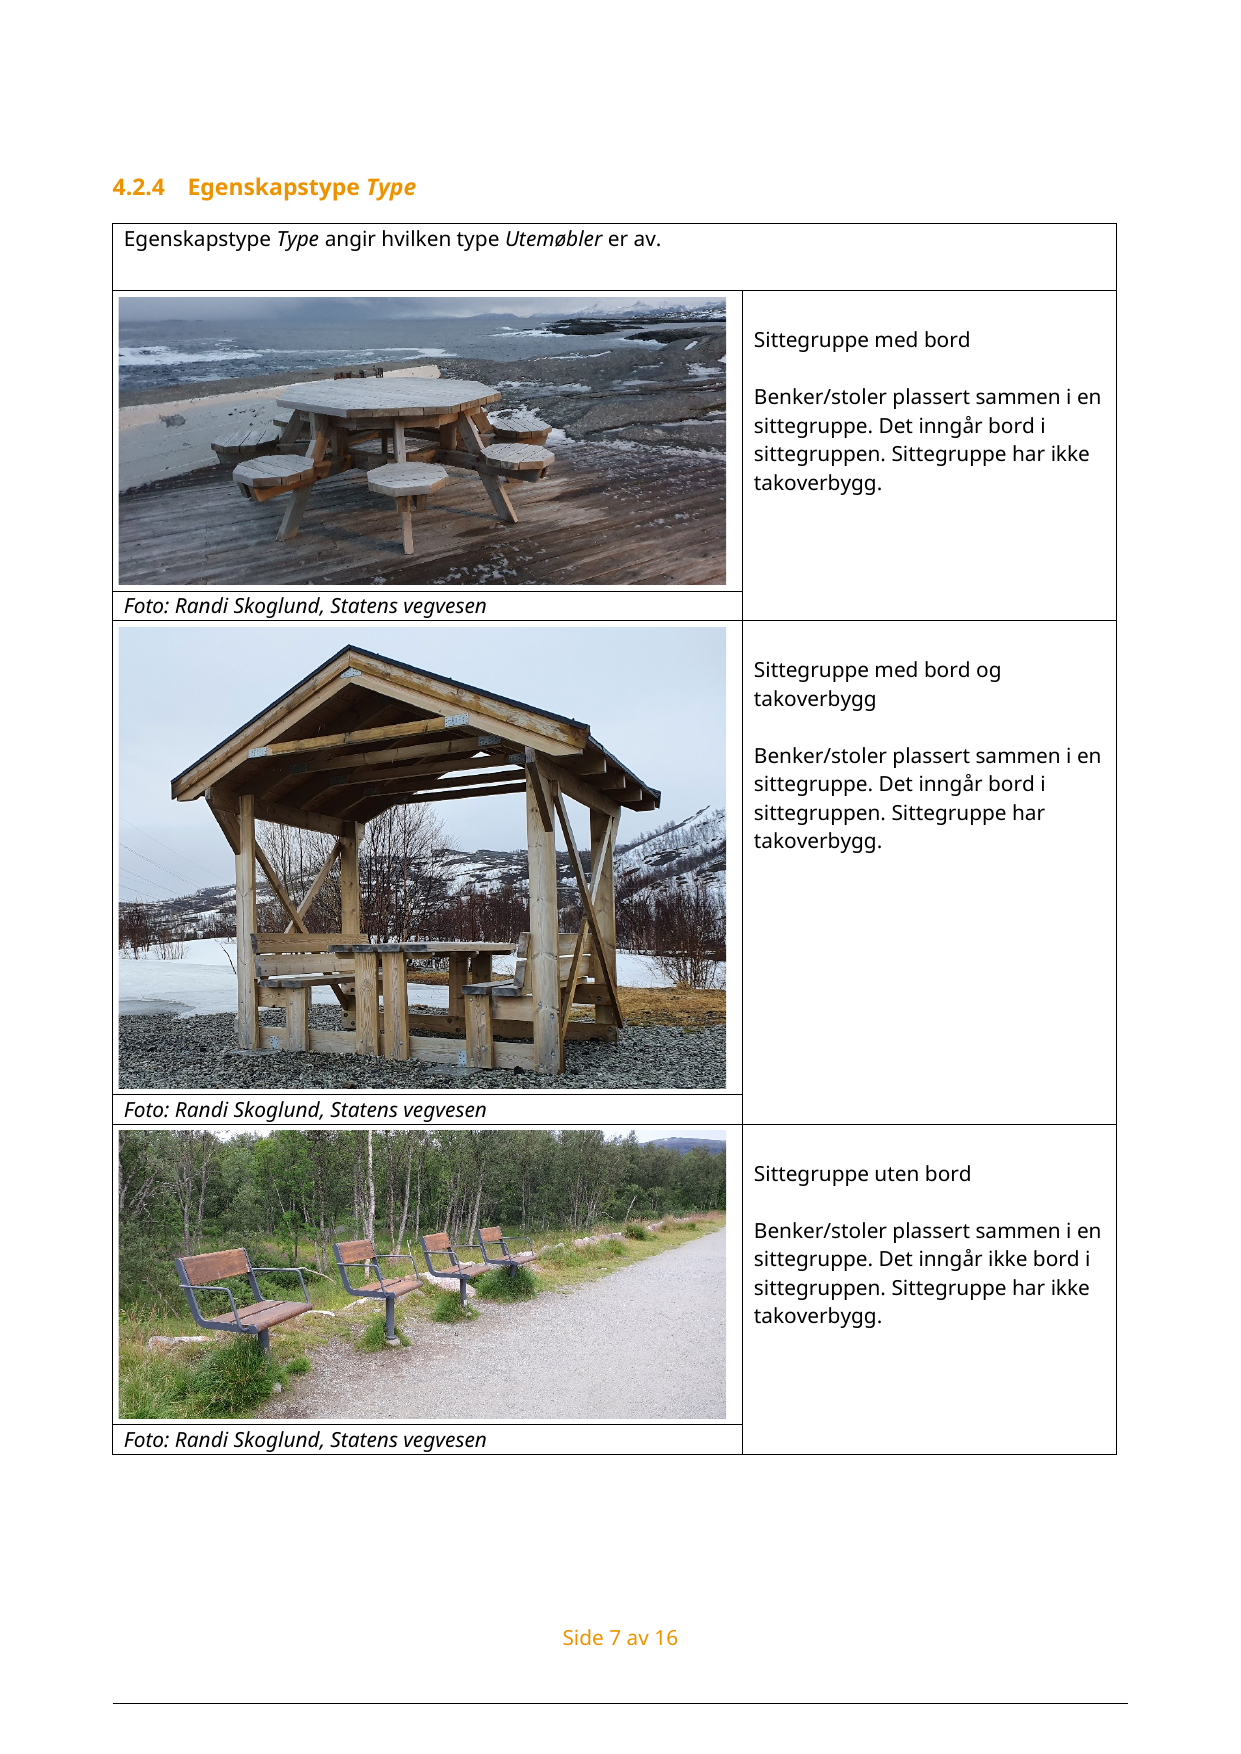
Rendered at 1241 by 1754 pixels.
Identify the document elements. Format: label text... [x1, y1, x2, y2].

table_cell Sittegruppe uten bord Benker/stoler plassert sammen i en sittegruppe. Det inngår ikke bord i sittegruppen. Sittegruppe har ikke takoverbygg. [743, 1125, 1116, 1454]
picture [118, 627, 727, 1089]
picture [118, 1130, 727, 1419]
picture [118, 297, 727, 585]
table_header Egenskapstype Type angir hvilken type Utemøbler er av. [113, 224, 1116, 290]
table_cell [113, 291, 742, 591]
table_cell Foto: Randi Skoglund, Statens vegvesen [113, 1425, 742, 1454]
table_cell Foto: Randi Skoglund, Statens vegvesen [113, 1095, 742, 1124]
subtitle Egenskapstype Type [112, 171, 1128, 202]
table_cell [113, 1125, 742, 1424]
table_cell Foto: Randi Skoglund, Statens vegvesen [113, 592, 742, 620]
table_cell [113, 621, 742, 1094]
table_cell Sittegruppe med bord Benker/stoler plassert sammen i en sittegruppe. Det inngår bord i sittegruppen. Sittegruppe har ikke takoverbygg. [743, 291, 1116, 620]
table_cell Sittegruppe med bord og takoverbygg Benker/stoler plassert sammen i en sittegruppe. Det inngår bord i sittegruppen. Sittegruppe har takoverbygg. [743, 621, 1116, 1124]
